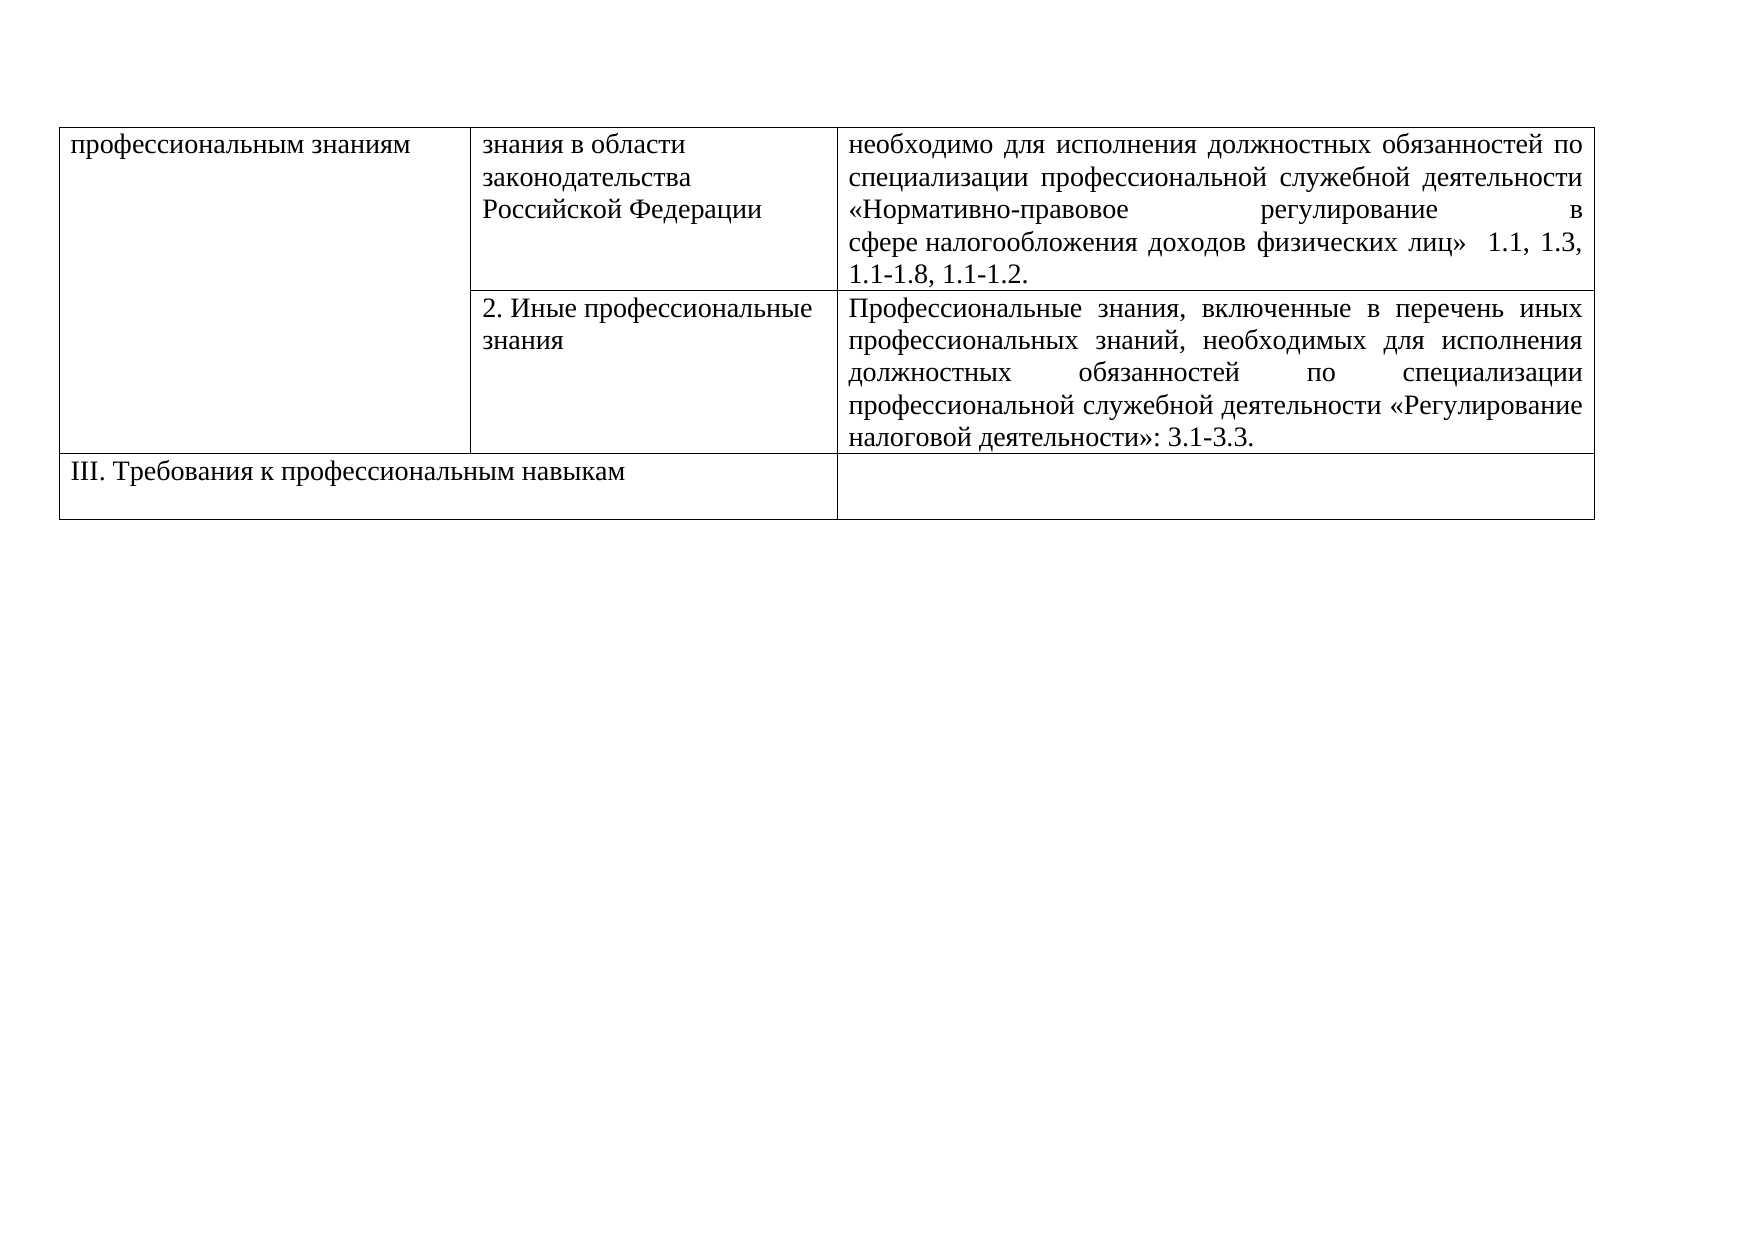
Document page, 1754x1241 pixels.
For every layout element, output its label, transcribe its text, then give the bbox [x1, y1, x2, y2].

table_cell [838, 128, 1594, 289]
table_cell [60, 128, 470, 453]
table_cell [838, 454, 1594, 518]
table_cell III. Требования к профессиональным навыкам [60, 454, 837, 518]
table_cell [471, 128, 837, 289]
table_cell 2. Иные профессиональные знания [471, 291, 837, 453]
table_cell Профессиональные знания, включенные в перечень иных профессиональных знаний, необходимых для исполнения должностных обязанностей по специализации профессиональной служебной деятельности «Регулирование налоговой деятельности»: 3.1-3.3. [838, 291, 1594, 453]
